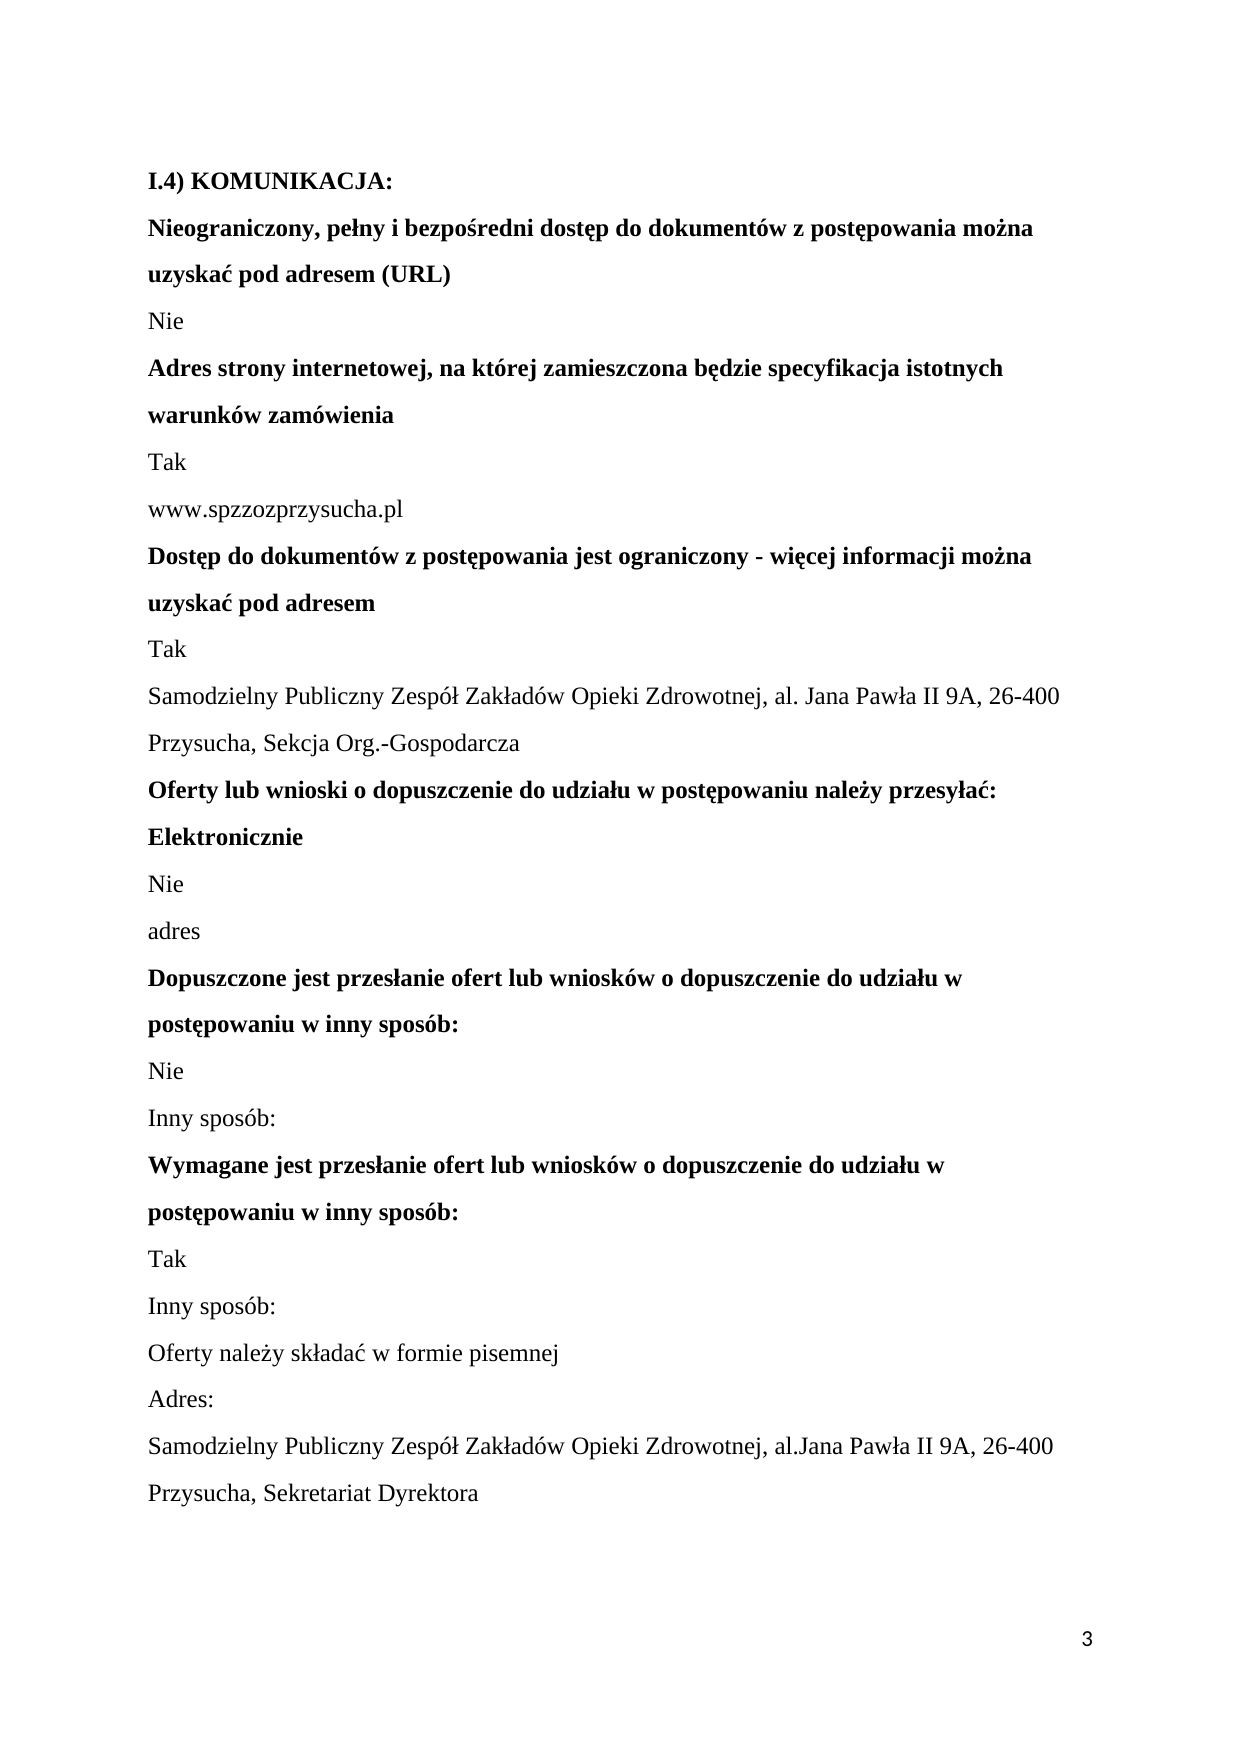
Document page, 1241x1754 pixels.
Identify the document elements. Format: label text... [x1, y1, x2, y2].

text Nie adres Dopuszczone jest przesłanie ofert lub wniosków o dopuszczenie do udziału w postępowaniu w inny sposób: Nie Inny sposób: Wymagane jest przesłanie ofert lub wniosków o dopuszczenie do udziału w postępowaniu w inny sposób: Tak Inny sposób: Oferty należy składać w formie pisemnej Adres: Samodzielny Publiczny Zespół Zakładów Opieki Zdrowotnej, al.Jana Pawła II 9A, 26-400 Przysucha, Sekretariat Dyrektora [148, 851, 1093, 1507]
text Dostęp do dokumentów z postępowania jest ograniczony - więcej informacji można uzyskać pod adresem [148, 523, 1093, 616]
text Nie Adres strony internetowej, na której zamieszczona będzie specyfikacja istotnych warunków zamówienia [148, 288, 1093, 429]
text Oferty lub wnioski o dopuszczenie do udziału w postępowaniu należy przesyłać: Elektronicznie [148, 757, 1093, 851]
text Tak www.spzzozprzysucha.pl [148, 429, 1093, 523]
text I.4) KOMUNIKACJA: Nieograniczony, pełny i bezpośredni dostęp do dokumentów z postępowania można uzyskać pod adresem (URL) [148, 148, 1093, 288]
text Tak Samodzielny Publiczny Zespół Zakładów Opieki Zdrowotnej, al. Jana Pawła II 9A, 26-400 Przysucha, Sekcja Org.-Gospodarcza [148, 616, 1093, 757]
